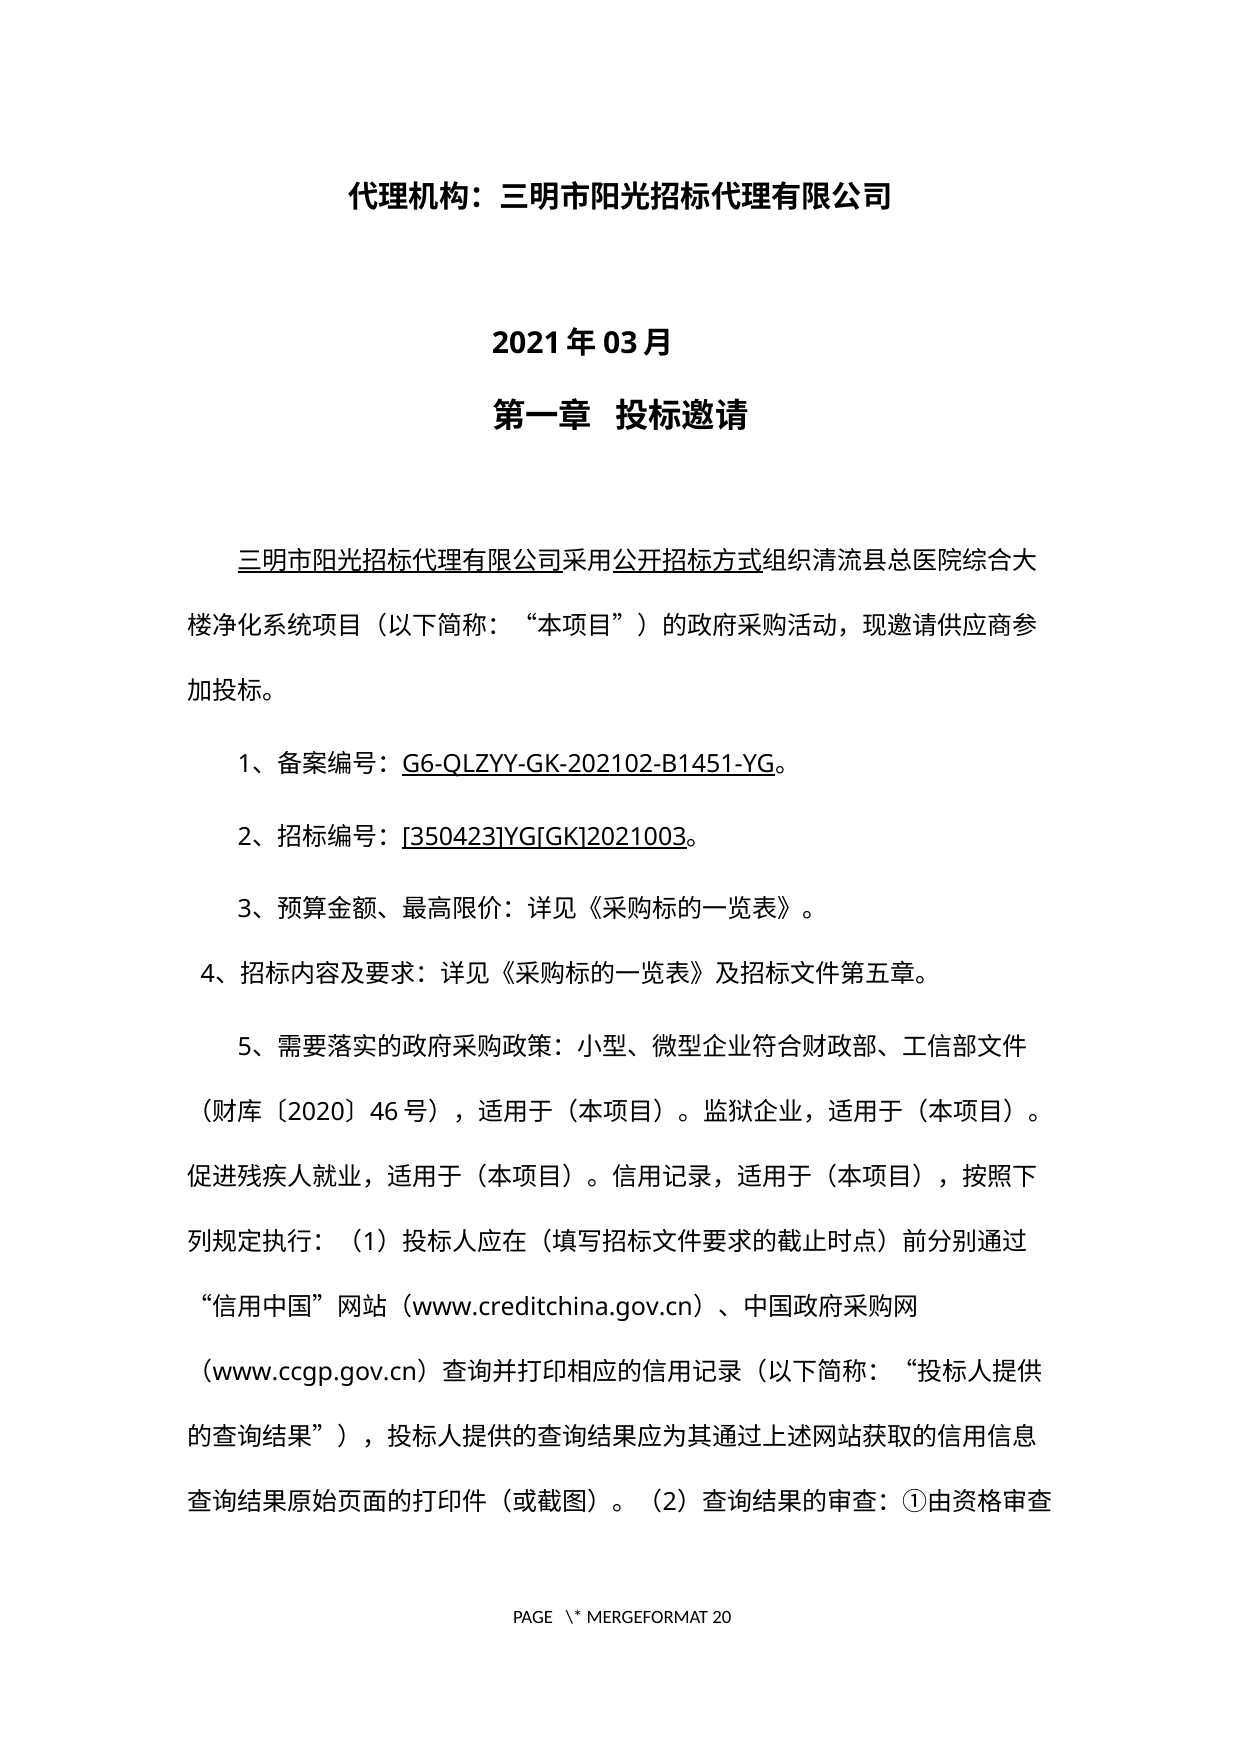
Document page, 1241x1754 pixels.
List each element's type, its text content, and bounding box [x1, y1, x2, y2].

text 三明市阳光招标代理有限公司采用公开招标方式组织清流县总医院综合大楼净化系统项目（以下简称：“本项目”）的政府采购活动，现邀请供应商参加投标。 [187, 526, 1053, 721]
text 1、备案编号：G6-QLZYY-GK-202102-B1451-YG。 [187, 729, 1053, 794]
text 3、预算金额、最高限价：详见《采购标的一览表》。 4、招标内容及要求：详见《采购标的一览表》及招标文件第五章。 [187, 874, 1053, 1004]
text 2、招标编号：[350423]YG[GK]2021003。 [187, 802, 1053, 867]
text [187, 1012, 1053, 1532]
text 代理机构：三明市阳光招标代理有限公司 [187, 162, 1053, 227]
text 第一章 投标邀请 [187, 380, 1053, 445]
text 2021年03月 [187, 308, 978, 373]
